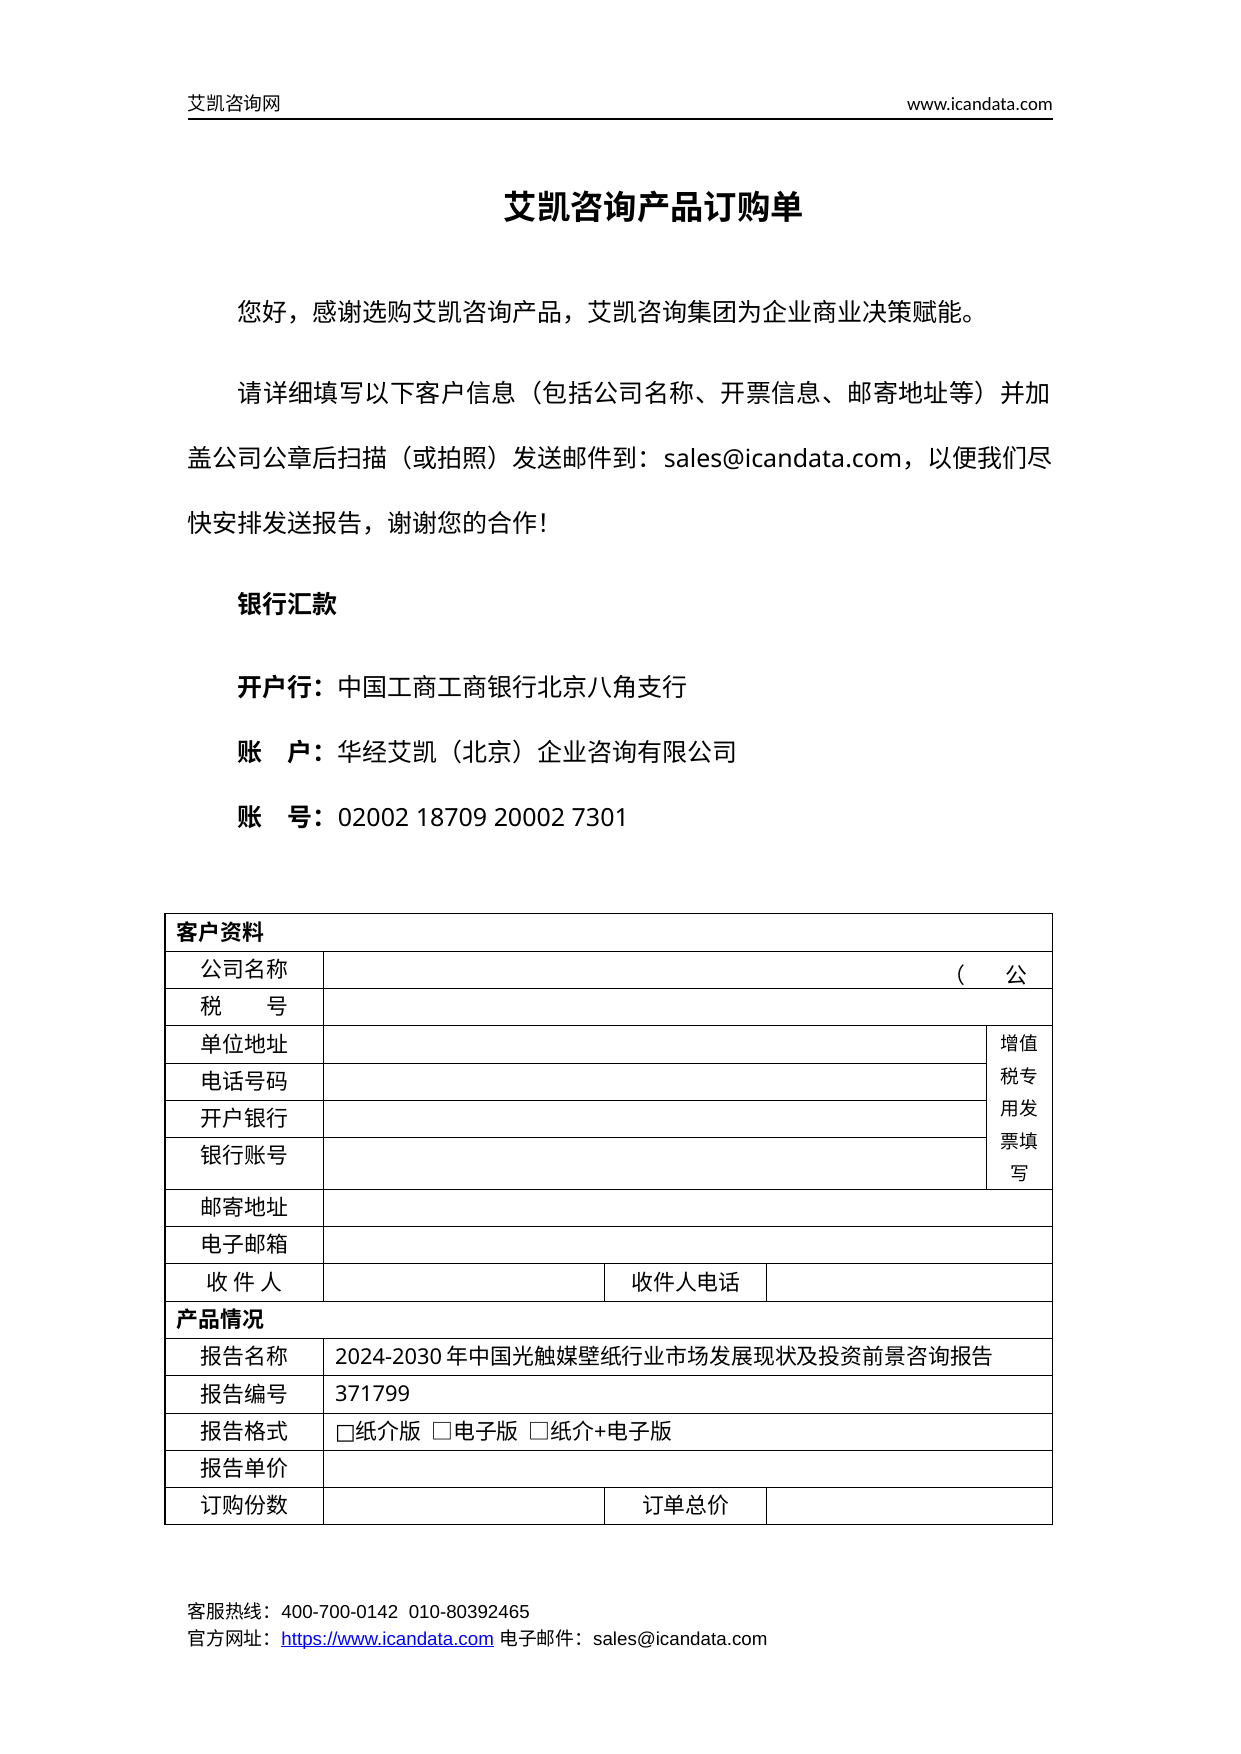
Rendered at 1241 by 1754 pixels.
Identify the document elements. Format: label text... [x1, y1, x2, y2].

table_cell 订购份数 [166, 1488, 323, 1524]
table_header 客户资料 [166, 914, 1052, 951]
table_cell 报告编号 [166, 1376, 323, 1412]
text 银行汇款 [187, 570, 1053, 635]
table_cell 2024-2030年中国光触媒壁纸行业市场发展现状及投资前景咨询报告 [324, 1339, 1052, 1375]
text 开户行：中国工商工商银行北京八角支行 [187, 653, 1053, 718]
table_cell [324, 1451, 1052, 1487]
table_cell [324, 1227, 1052, 1263]
table_cell 增值税专用发票填写 [987, 1026, 1052, 1189]
table_cell [767, 1488, 1052, 1524]
table_cell [324, 952, 1052, 988]
table_cell 371799 [324, 1376, 1052, 1412]
table_cell 电子邮箱 [166, 1227, 323, 1263]
text 艾凯咨询产品订购单 [187, 172, 1053, 237]
table_cell 电话号码 [166, 1064, 323, 1100]
table_cell [324, 1026, 986, 1062]
text 您好，感谢选购艾凯咨询产品，艾凯咨询集团为企业商业决策赋能。 [187, 278, 1053, 343]
text 账 户：华经艾凯（北京）企业咨询有限公司 [187, 718, 1053, 783]
text 账 号：02002 18709 20002 7301 [187, 783, 1053, 848]
table_cell [324, 1264, 604, 1301]
table_cell 报告单价 [166, 1451, 323, 1487]
table_cell 单位地址 [166, 1026, 323, 1062]
table_cell [324, 1138, 986, 1189]
table_cell 开户银行 [166, 1101, 323, 1137]
table_cell 产品情况 [166, 1302, 1052, 1338]
table_cell 报告名称 [166, 1339, 323, 1375]
table_cell [324, 1101, 986, 1137]
table_cell [324, 989, 1052, 1025]
table_cell [324, 1488, 604, 1524]
table_cell □纸介版 □电子版 □纸介+电子版 [324, 1414, 1052, 1450]
text 请详细填写以下客户信息（包括公司名称、开票信息、邮寄地址等）并加盖公司公章后扫描（或拍照）发送邮件到：sales@icandata.com，以便我们尽快安排发送报告，谢谢您的合作！ [187, 359, 1053, 554]
table_cell [767, 1264, 1052, 1301]
table_cell 收 件 人 [166, 1264, 323, 1301]
table_cell 邮寄地址 [166, 1190, 323, 1226]
table_cell 报告格式 [166, 1414, 323, 1450]
table_cell 税 号 [166, 989, 323, 1025]
table_cell [324, 1064, 986, 1100]
table_cell [324, 1190, 1052, 1226]
table_cell 收件人电话 [605, 1264, 766, 1301]
table_cell 银行账号 [166, 1138, 323, 1189]
table_cell 公司名称 [166, 952, 323, 988]
table_cell 订单总价 [605, 1488, 766, 1524]
